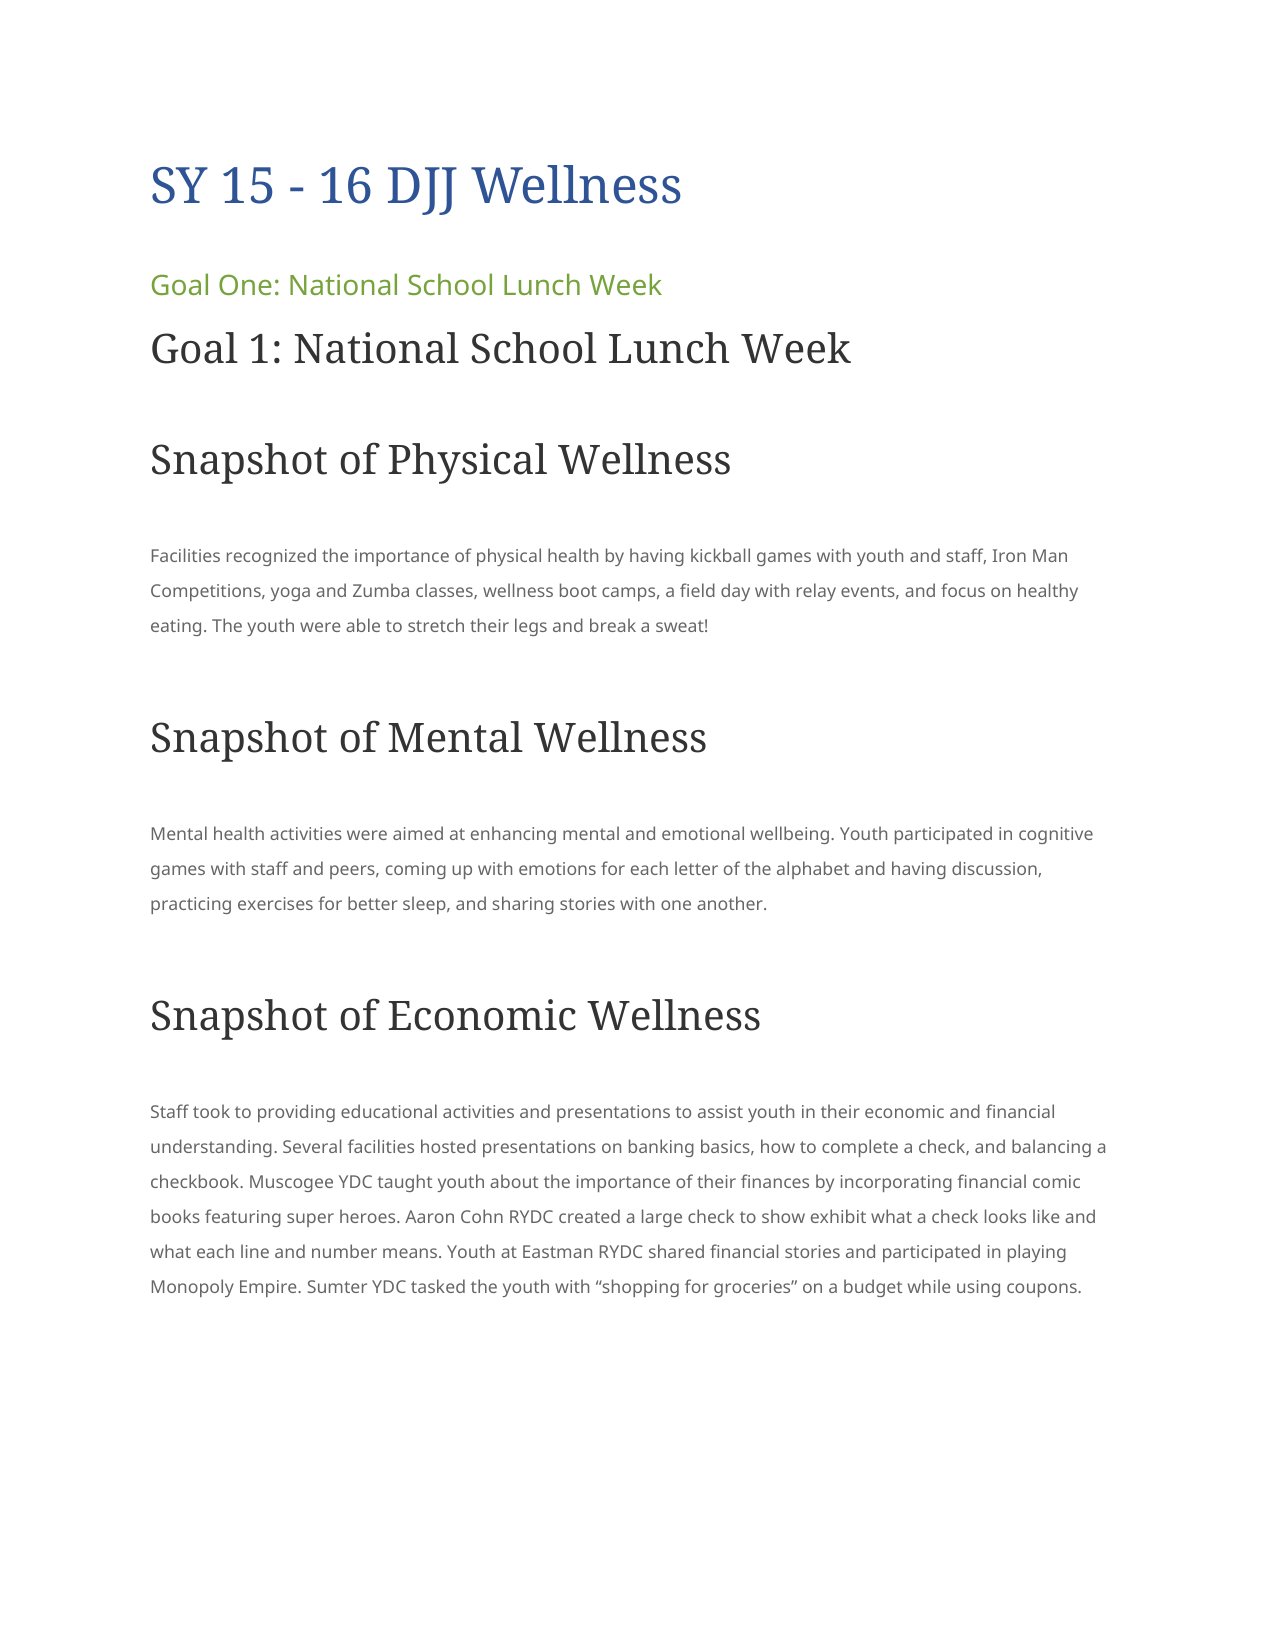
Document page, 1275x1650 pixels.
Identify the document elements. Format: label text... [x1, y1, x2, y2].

text Goal One: National School Lunch Week [150, 265, 1125, 303]
text Staff took to providing educational activities and presentations to assist youth in their economic and financial understanding. Several facilities hosted presentations on banking basics, how to complete a check, and balancing a checkbook. Muscogee YDC taught youth about the importance of their finances by incorporating financial comic books featuring super heroes. Aaron Cohn RYDC created a large check to show exhibit what a check looks like and what each line and number means. Youth at Eastman RYDC shared financial stories and participated in playing Monopoly Empire. Sumter YDC tasked the youth with “shopping for groceries” on a budget while using coupons. [150, 1089, 1125, 1299]
text Snapshot of Mental Wellness [150, 653, 1125, 764]
text Goal 1: National School Lunch Week Snapshot of Physical Wellness [150, 320, 1125, 486]
text Snapshot of Economic Wellness [150, 932, 1125, 1042]
text SY 15 - 16 DJJ Wellness [150, 150, 1125, 218]
text Mental health activities were aimed at enhancing mental and emotional wellbeing. Youth participated in cognitive games with staff and peers, coming up with emotions for each letter of the alphabet and having discussion, practicing exercises for better sleep, and sharing stories with one another. [150, 811, 1125, 916]
text Facilities recognized the importance of physical health by having kickball games with youth and staff, Iron Man Competitions, yoga and Zumba classes, wellness boot camps, a field day with relay events, and focus on healthy eating. The youth were able to stretch their legs and break a sweat! [150, 533, 1125, 638]
